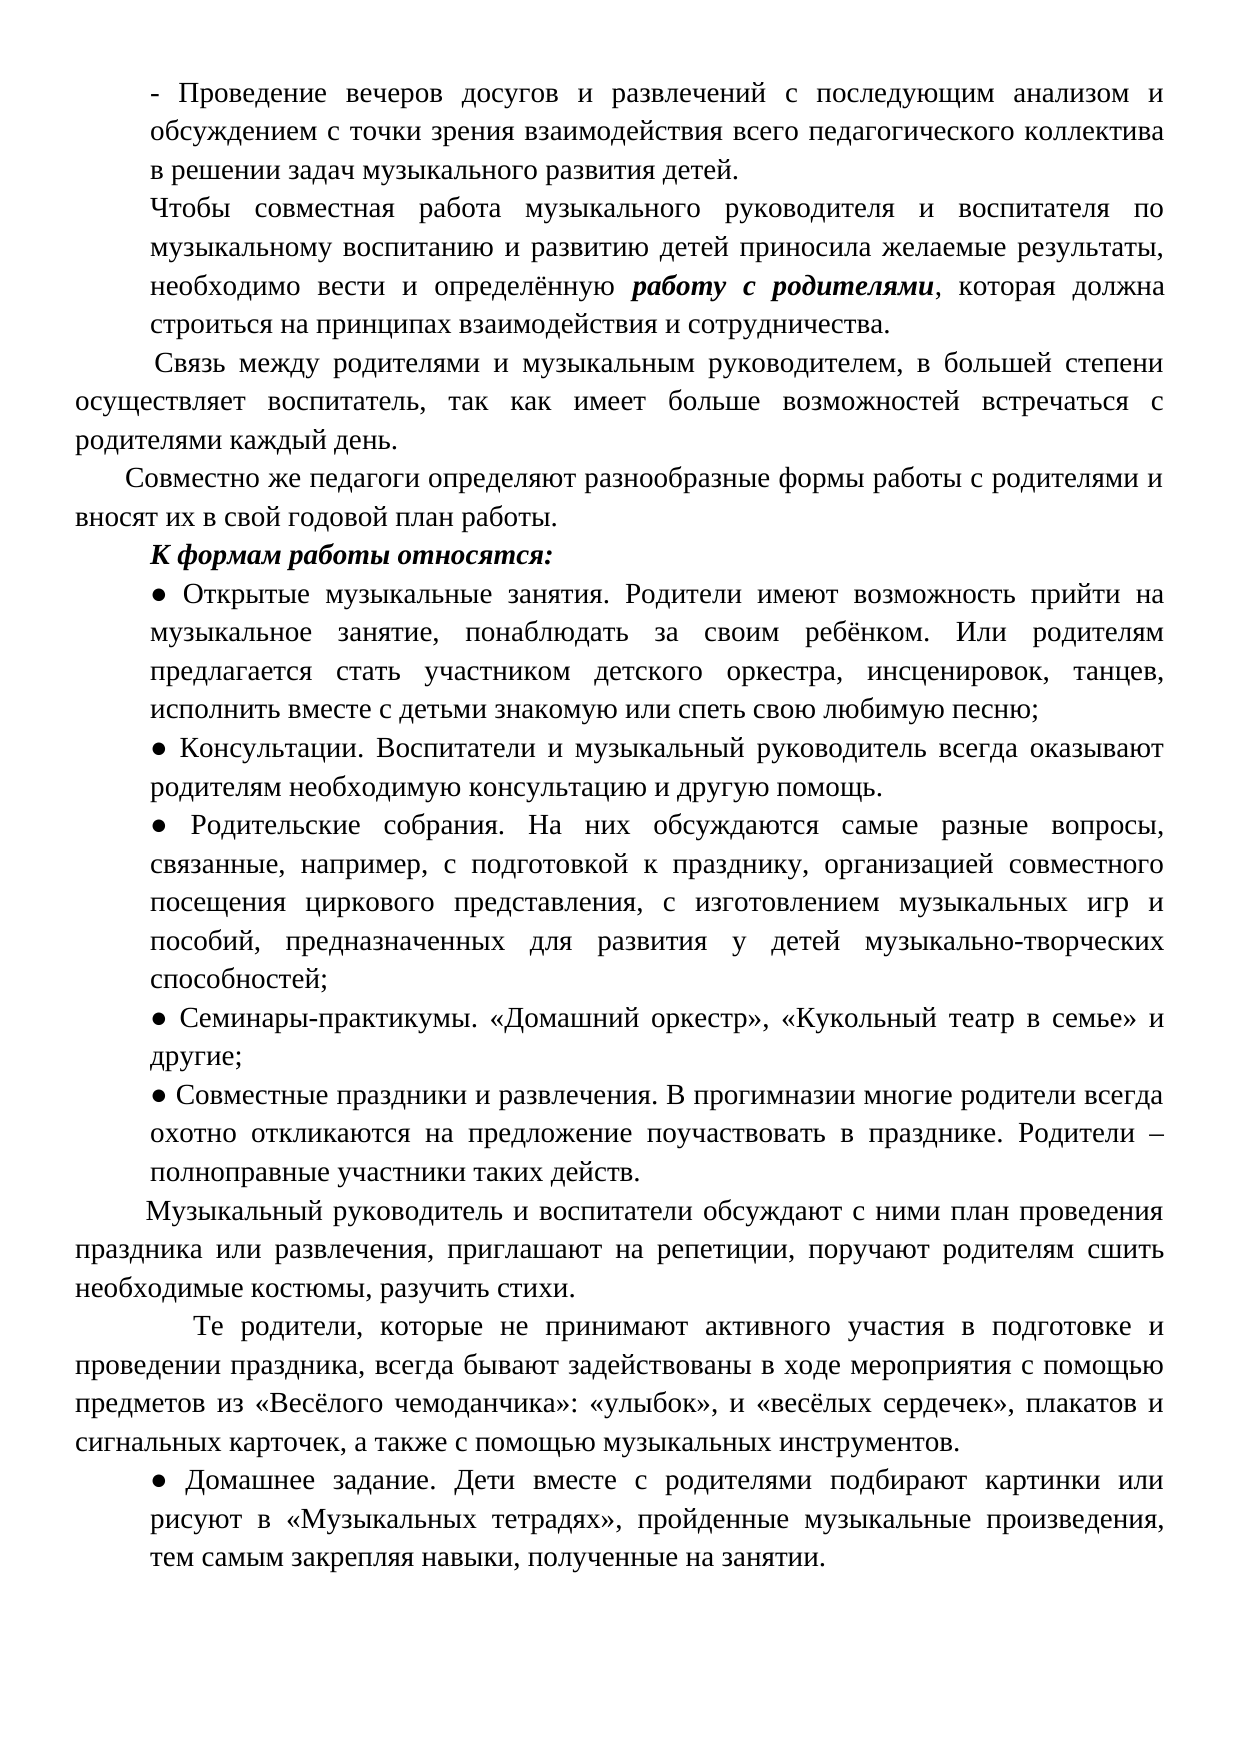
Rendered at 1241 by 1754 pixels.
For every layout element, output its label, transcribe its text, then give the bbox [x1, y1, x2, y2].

list ● Семинары-практикумы. «Домашний оркестр», «Кукольный театр в семье» и другие; [150, 1000, 1165, 1072]
list ● Консультации. Воспитатели и музыкальный руководитель всегда оказывают родителям необходимую консультацию и другую помощь. [150, 730, 1165, 802]
text Совместно же педагоги определяют разнообразные формы работы с родителями и вносят их в свой годовой план работы. [75, 460, 1165, 532]
list ● Совместные праздники и развлечения. В прогимназии многие родители всегда охотно откликаются на предложение поучаствовать в празднике. Родители – полноправные участники таких действ. [150, 1077, 1165, 1188]
list Чтобы совместная работа музыкального руководителя и воспитателя по музыкальному воспитанию и развитию детей приносила желаемые результаты, необходимо вести и определённую работу с родителями, которая должна строиться на принципах взаимодействия и сотрудничества. [150, 191, 1165, 340]
list ● Домашнее задание. Дети вместе с родителями подбирают картинки или рисуют в «Музыкальных тетрадях», пройденные музыкальные произведения, тем самым закрепляя навыки, полученные на занятии. [150, 1462, 1165, 1573]
text Музыкальный руководитель и воспитатели обсуждают с ними план проведения праздника или развлечения, приглашают на репетиции, поручают родителям сшить необходимые костюмы, разучить стихи. [75, 1193, 1165, 1303]
text Связь между родителями и музыкальным руководителем, в большей степени осуществляет воспитатель, так как имеет больше возможностей встречаться с родителями каждый день. [75, 345, 1165, 455]
list К формам работы относятся: [150, 537, 1165, 571]
text Те родители, которые не принимают активного участия в подготовке и проведении праздника, всегда бывают задействованы в ходе мероприятия с помощью предметов из «Весёлого чемоданчика»: «улыбок», и «весёлых сердечек», плакатов и сигнальных карточек, а также с помощью музыкальных инструментов. [75, 1308, 1165, 1457]
list - Проведение вечеров досугов и развлечений с последующим анализом и обсуждением с точки зрения взаимодействия всего педагогического коллектива в решении задач музыкального развития детей. [150, 75, 1165, 186]
list ● Родительские собрания. На них обсуждаются самые разные вопросы, связанные, например, с подготовкой к празднику, организацией совместного посещения циркового представления, с изготовлением музыкальных игр и пособий, предназначенных для развития у детей музыкально-творческих способностей; [150, 807, 1165, 995]
list ● Открытые музыкальные занятия. Родители имеют возможность прийти на музыкальное занятие, понаблюдать за своим ребёнком. Или родителям предлагается стать участником детского оркестра, инсценировок, танцев, исполнить вместе с детьми знакомую или спеть свою любимую песню; [150, 576, 1165, 725]
